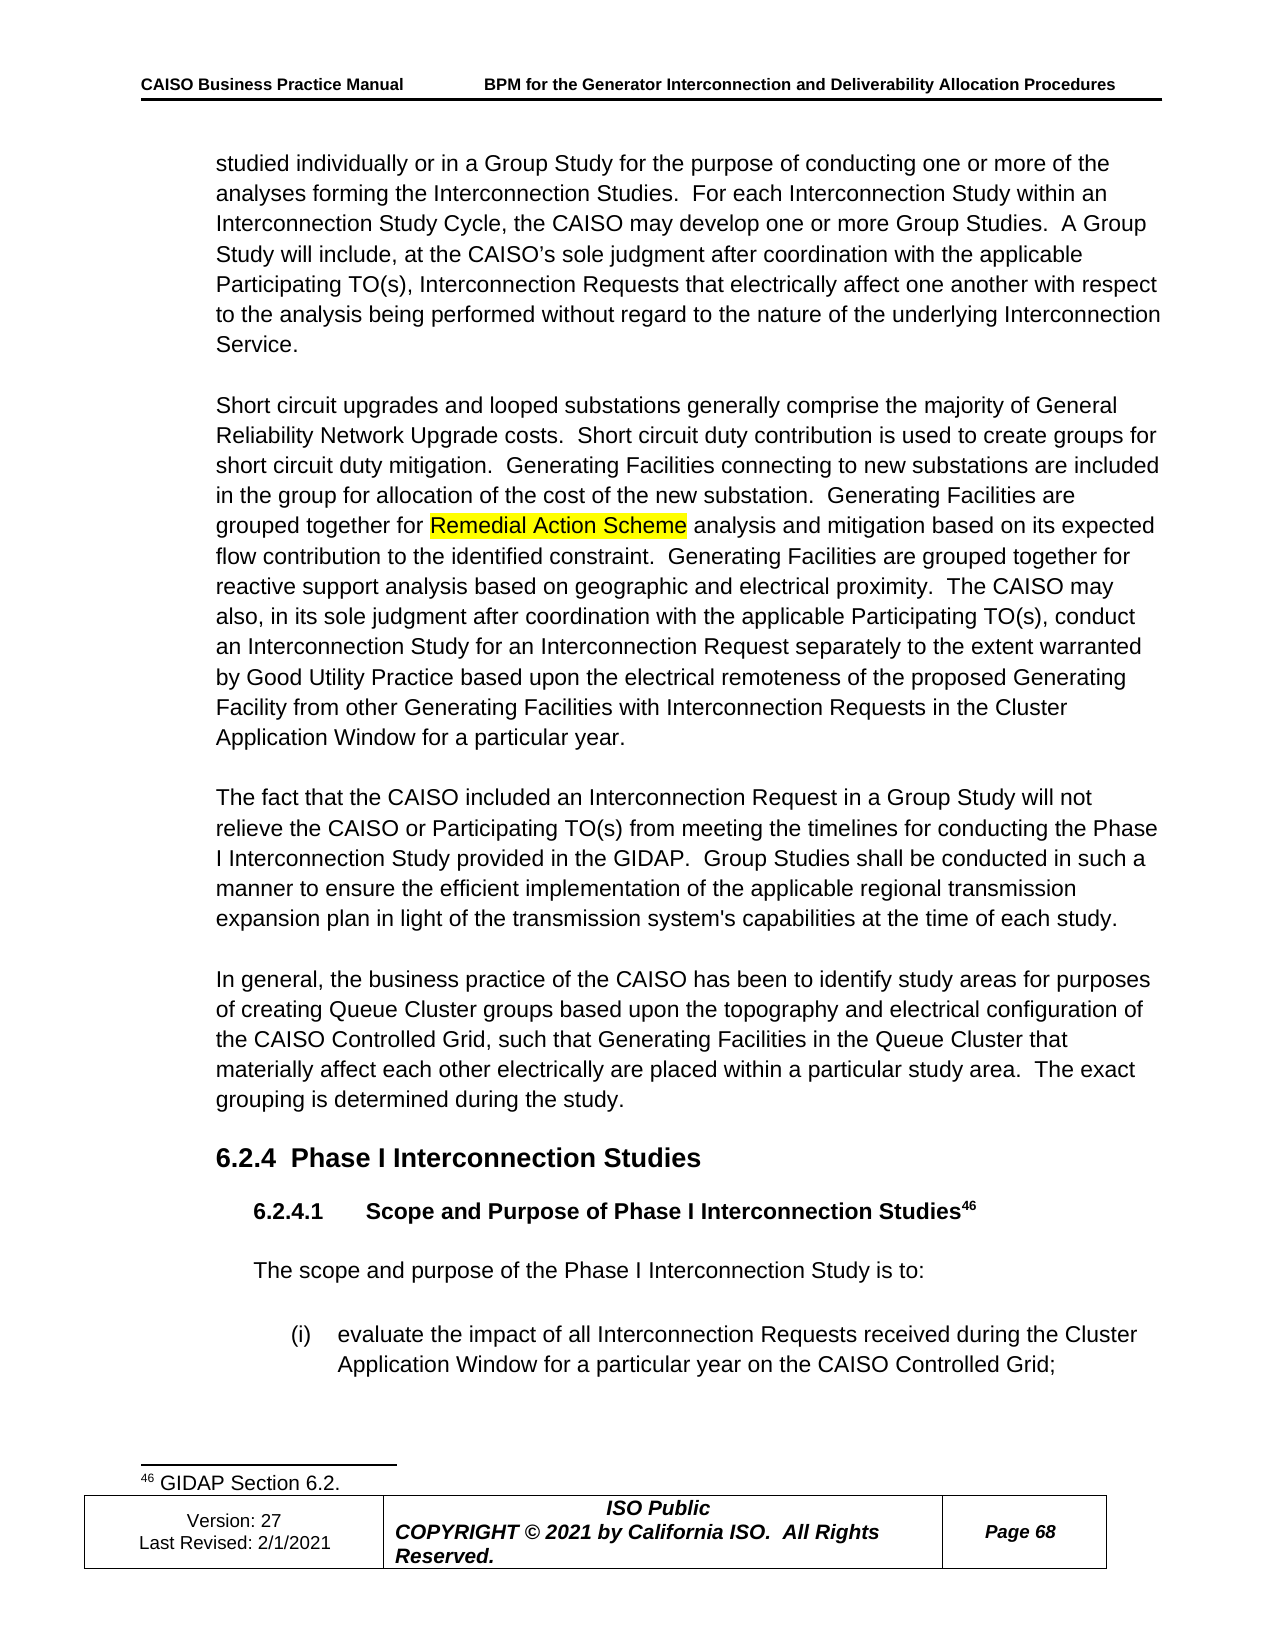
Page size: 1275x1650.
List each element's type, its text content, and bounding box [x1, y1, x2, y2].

text The fact that the CAISO included an Interconnection Request in a Group Study will not relieve the CAISO or Participating TO(s) from meeting the timelines for conducting the Phase I Interconnection Study provided in the GIDAP. Group Studies shall be conducted in such a manner to ensure the efficient implementation of the applicable regional transmission expansion plan in light of the transmission system's capabilities at the time of each study. [216, 784, 1162, 932]
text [216, 150, 1162, 358]
list evaluate the impact of all Interconnection Requests received during the Cluster Application Window for a particular year on the CAISO Controlled Grid; [291, 1321, 1162, 1377]
text In general, the business practice of the CAISO has been to identify study areas for purposes of creating Queue Cluster groups based upon the topography and electrical configuration of the CAISO Controlled Grid, such that Generating Facilities in the Queue Cluster that materially affect each other electrically are placed within a particular study area. The exact grouping is determined during the study. [216, 966, 1162, 1113]
subtitle Phase I Interconnection Studies [216, 1142, 1162, 1173]
list Scope and Purpose of Phase I Interconnection Studies [253, 1198, 1162, 1224]
text Short circuit upgrades and looped substations generally comprise the majority of General Reliability Network Upgrade costs. Short circuit duty contribution is used to create groups for short circuit duty mitigation. Generating Facilities connecting to new substations are included in the group for allocation of the cost of the new substation. Generating Facilities are grouped together for Remedial Action Scheme analysis and mitigation based on its expected flow contribution to the identified constraint. Generating Facilities are grouped together for reactive support analysis based on geographic and electrical proximity. The CAISO may also, in its sole judgment after coordination with the applicable Participating TO(s), conduct an Interconnection Study for an Interconnection Request separately to the extent warranted by Good Utility Practice based upon the electrical remoteness of the proposed Generating Facility from other Generating Facilities with Interconnection Requests in the Cluster Application Window for a particular year. [216, 392, 1162, 750]
text The scope and purpose of the Phase I Interconnection Study is to: [253, 1257, 1162, 1316]
